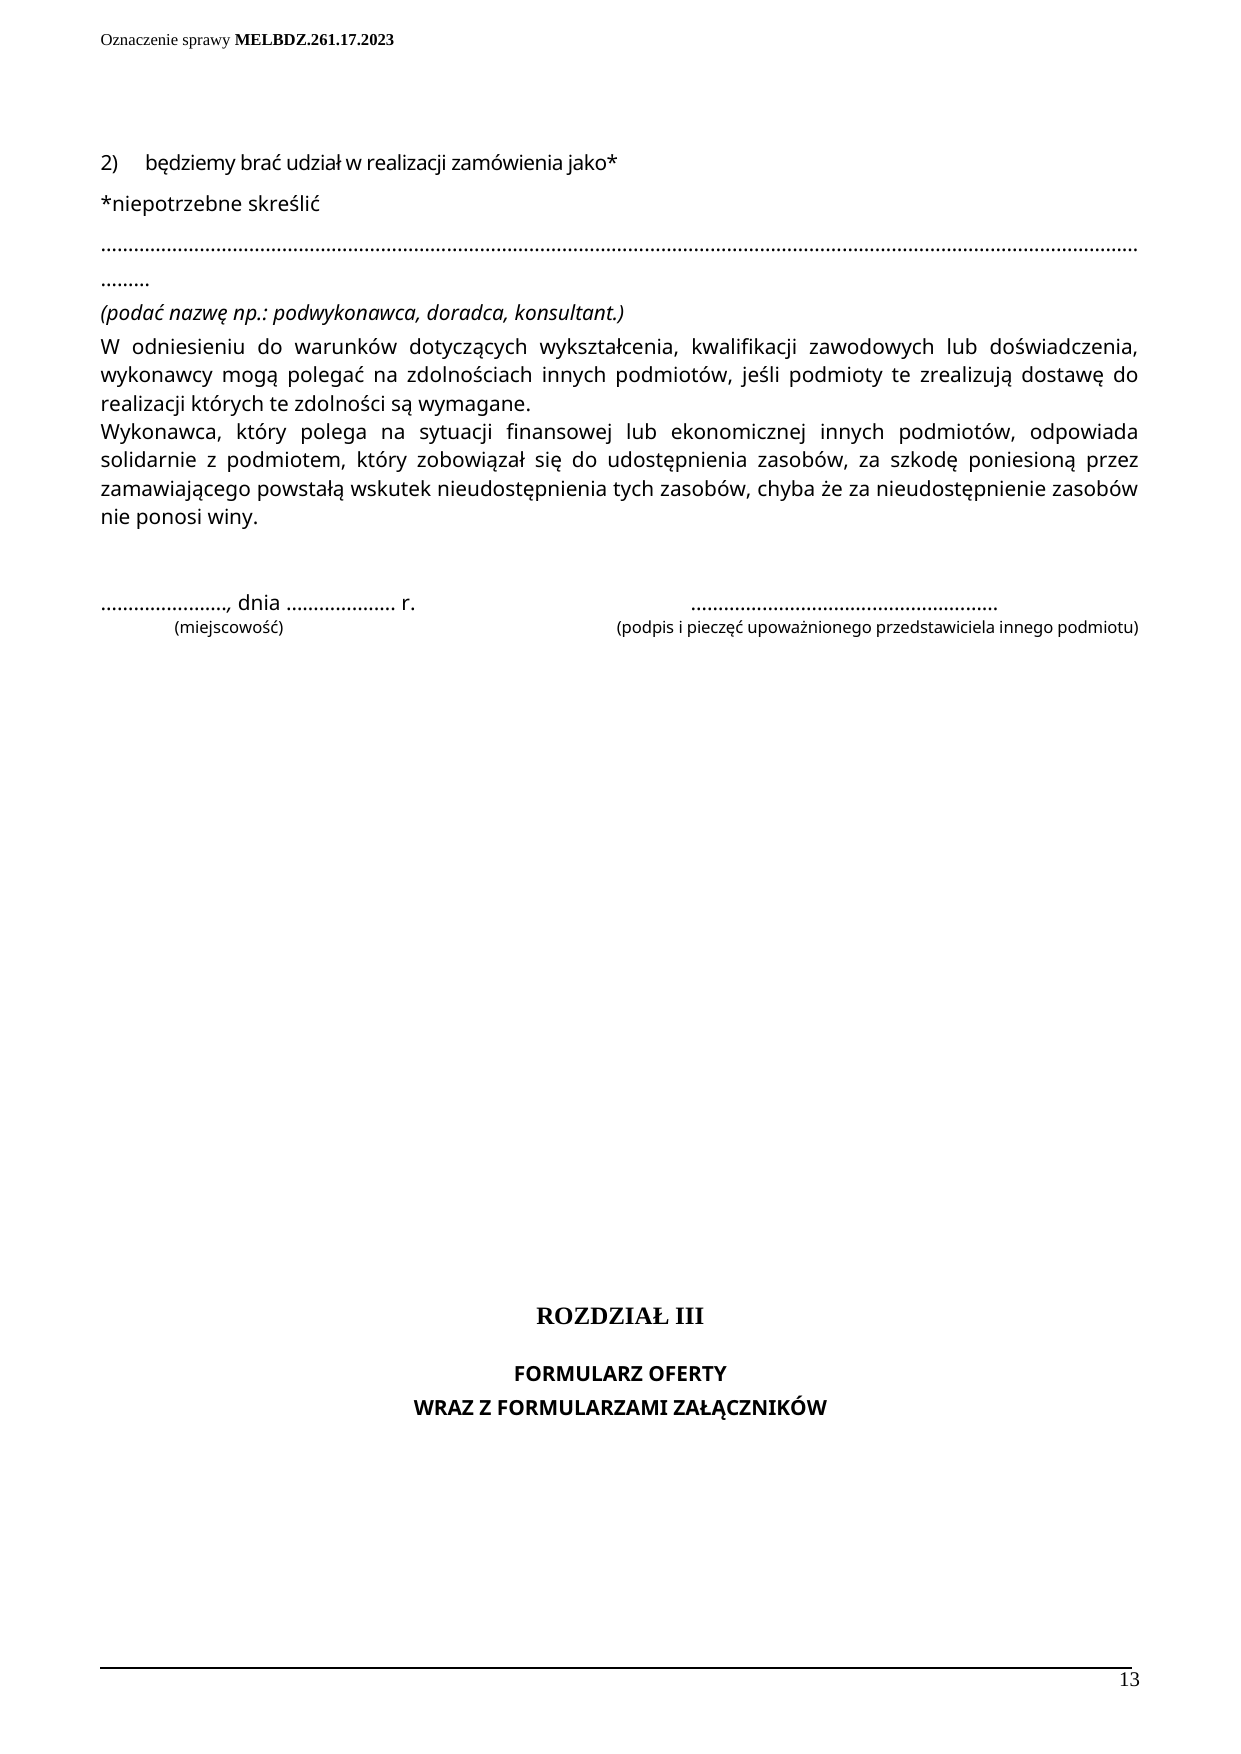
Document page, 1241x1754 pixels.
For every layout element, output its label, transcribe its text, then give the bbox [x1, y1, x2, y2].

text WRAZ Z FORMULARZAMI ZAŁĄCZNIKÓW [100, 1393, 1140, 1422]
text …………….……., dnia ………….……. r. …………..………………..…………….…… [100, 588, 1140, 616]
text ……………………………………………………………………………………………………………………………………………………………………………… [100, 229, 1140, 292]
text (miejscowość) (podpis i pieczęć upoważnionego przedstawiciela innego podmiotu) [174, 616, 1140, 639]
list będziemy brać udział w realizacji zamówienia jako* [100, 148, 1140, 176]
text (podać nazwę np.: podwykonawca, doradca, konsultant.) [100, 298, 1140, 326]
text *niepotrzebne skreślić [100, 189, 1140, 217]
text ROZDZIAŁ III [100, 1300, 1140, 1331]
text FORMULARZ OFERTY [100, 1359, 1140, 1388]
text Wykonawca, który polega na sytuacji finansowej lub ekonomicznej innych podmiotów, odpowiada solidarnie z podmiotem, który zobowiązał się do udostępnienia zasobów, za szkodę poniesioną przez zamawiającego powstałą wskutek nieudostępnienia tych zasobów, chyba że za nieudostępnienie zasobów nie ponosi winy. [100, 417, 1140, 531]
text W odniesieniu do warunków dotyczących wykształcenia, kwalifikacji zawodowych lub doświadczenia, wykonawcy mogą polegać na zdolnościach innych podmiotów, jeśli podmioty te zrealizują dostawę do realizacji których te zdolności są wymagane. [100, 332, 1140, 417]
